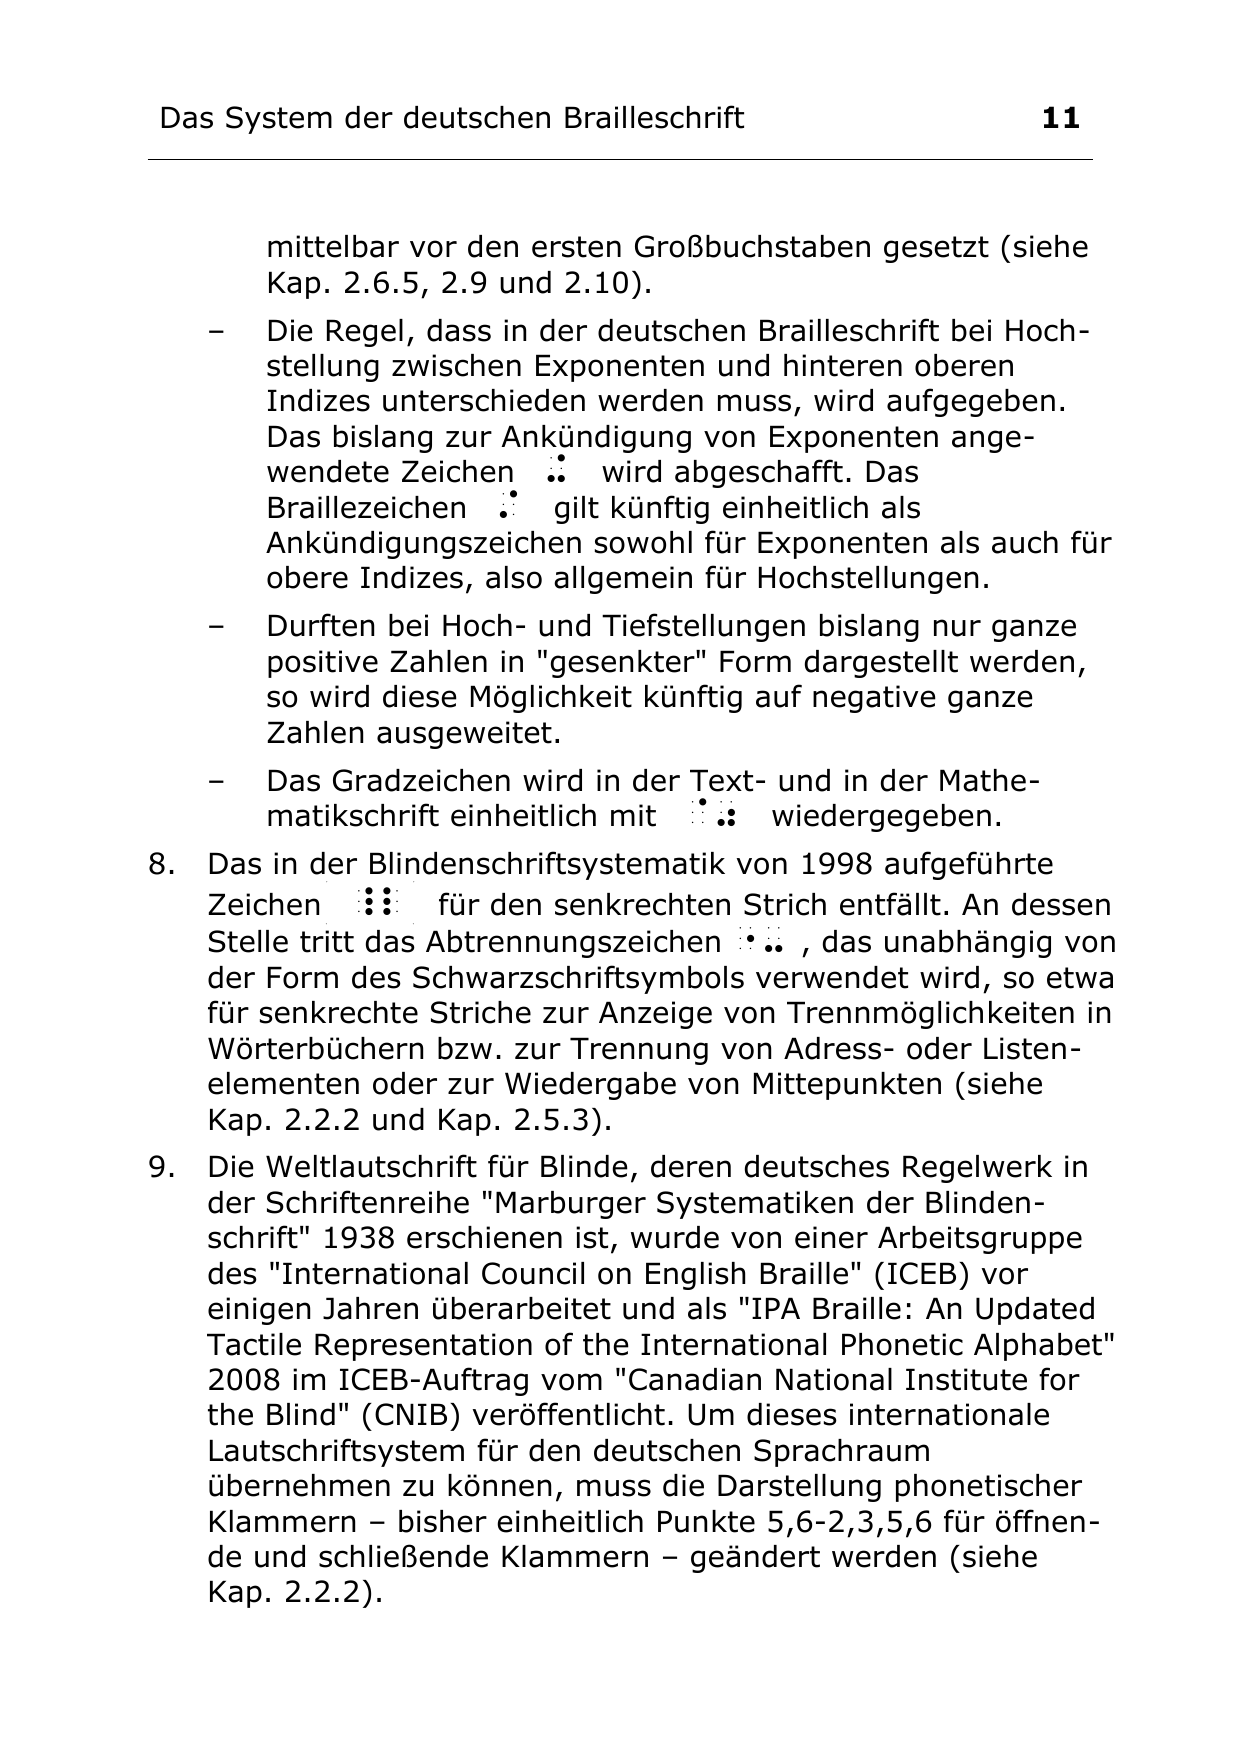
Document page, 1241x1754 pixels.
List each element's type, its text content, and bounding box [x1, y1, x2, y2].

list – Die Regel, dass in der deutschen Brailleschrift bei Hochstellung zwischen Exponenten und hinteren oberen Indizes unterschieden werden muss, wird aufgegeben. Das bislang zur Ankündigung von Exponenten angewendete Zeichen 0 wird abgeschafft. Das Braillezeichen | gilt künftig einheitlich als Ankündigungszeichen sowohl für Exponenten als auch für obere Indizes, also allgemein für Hochstellungen. [207, 312, 1122, 595]
list 8. Das in der Blindenschriftsystematik von 1998 aufgeführte Zeichen ‌_l ‌für den senkrechten Strich entfällt. An dessen Stelle tritt das Abtrennungszeichen !- , das unabhängig von der Form des Schwarzschriftsymbols verwendet wird, so etwa für senkrechte Striche zur Anzeige von Trennmöglichkeiten in Wörterbüchern bzw. zur Trennung von Adress- oder Listenelementen oder zur Wiedergabe von Mittepunkten (siehe Kap. 2.2.2 und Kap. 2.5.3). [148, 845, 1122, 1136]
list – Das Gradzeichen wird in der Text- und in der Mathematikschrift einheitlich mit ") wiedergegeben. [207, 762, 1122, 832]
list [207, 228, 1122, 299]
list – Durften bei Hoch- und Tiefstellungen bislang nur ganze positive Zahlen in "gesenkter" Form dargestellt werden, so wird diese Möglichkeit künftig auf negative ganze Zahlen ausgeweitet. [207, 607, 1122, 749]
list 9. Die Weltlautschrift für Blinde, deren deutsches Regelwerk in der Schriftenreihe "Marburger Systematiken der Blindenschrift" 1938 erschienen ist, wurde von einer Arbeitsgruppe des "International Council on English Braille" (ICEB) vor einigen Jahren überarbeitet und als "IPA Braille: An Updated Tactile Representation of the International Phonetic Alphabet" 2008 im ICEB-Auftrag vom "Canadian National Institute for the Blind" (CNIB) veröffentlicht. Um dieses internationale Lautschriftsystem für den deutschen Sprachraum übernehmen zu können, muss die Darstellung phonetischer Klammern – bisher einheitlich Punkte 5,6-2,3,5,6 für öffnende und schließende Klammern – geändert werden (siehe Kap. 2.2.2). [148, 1148, 1122, 1609]
